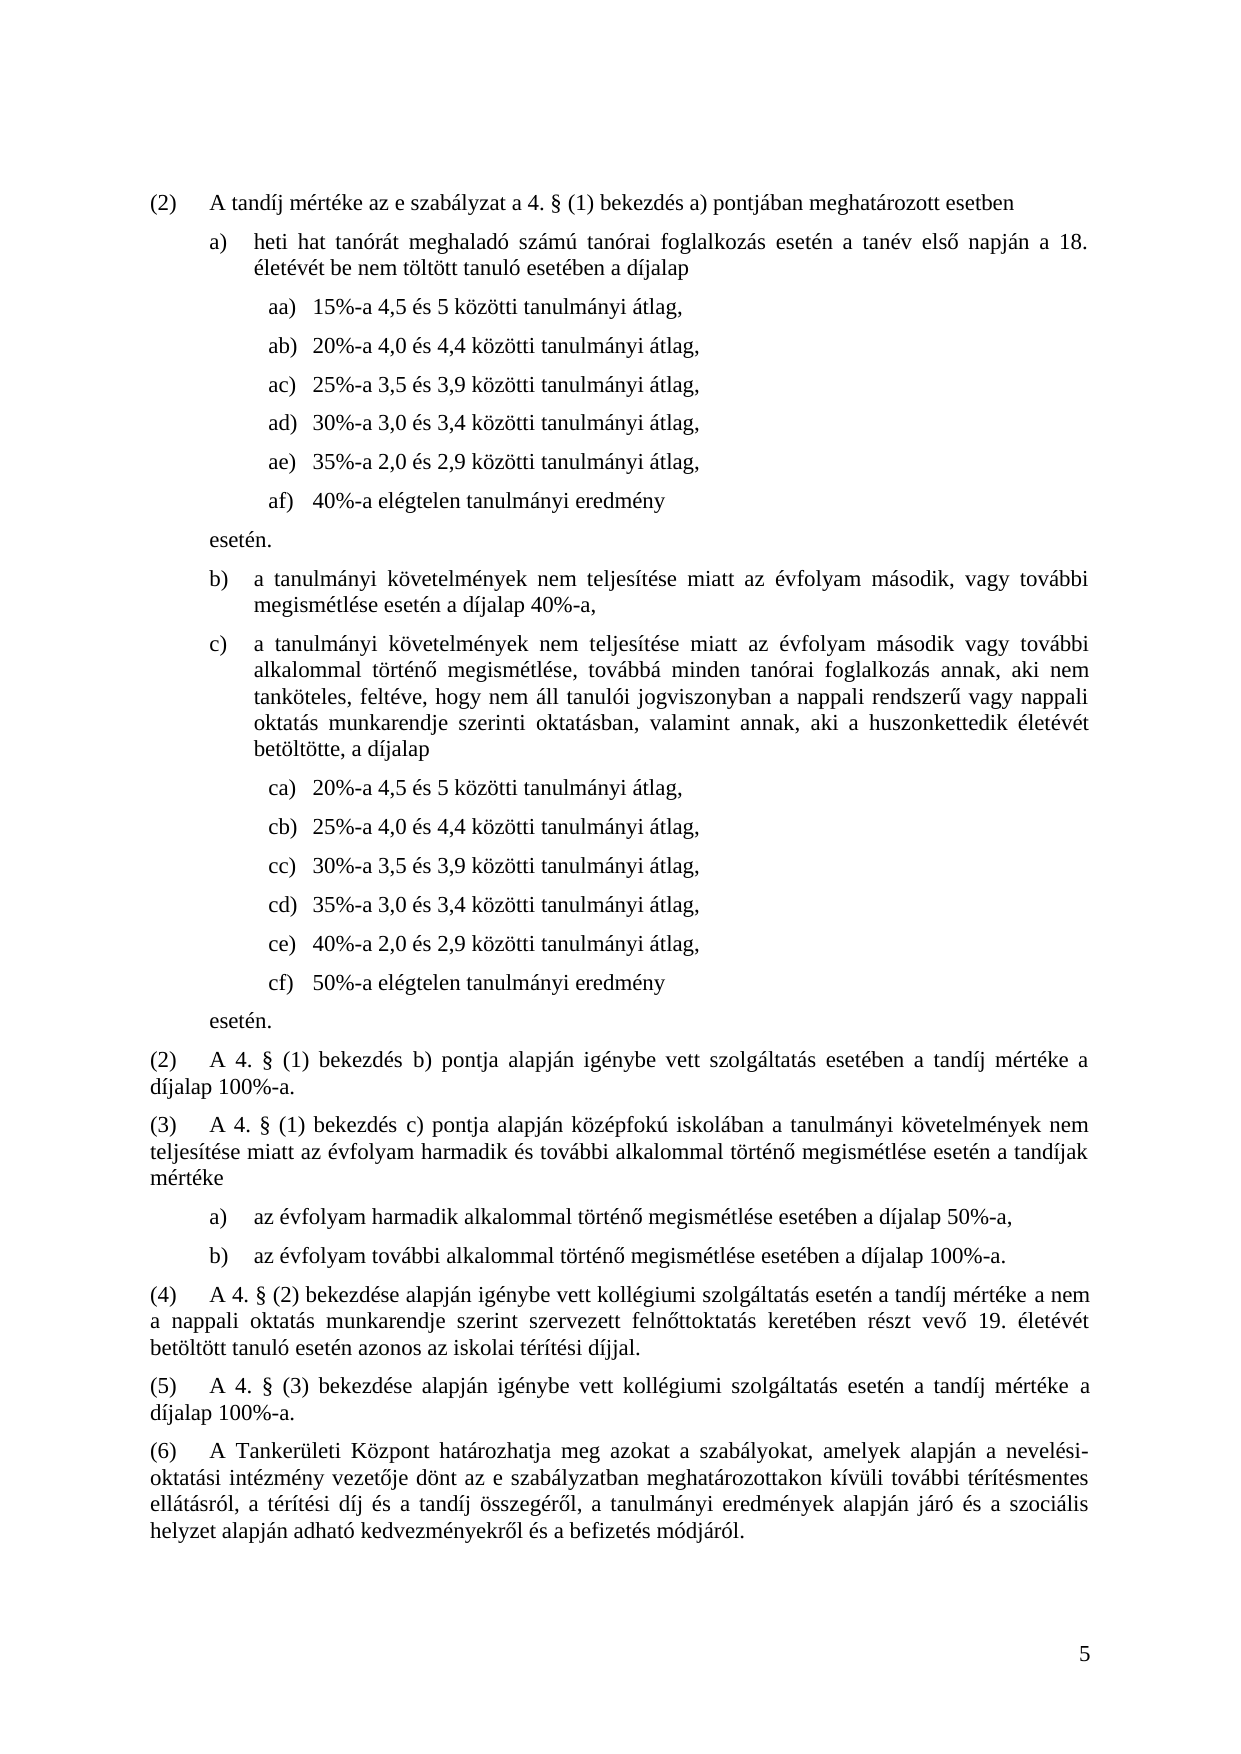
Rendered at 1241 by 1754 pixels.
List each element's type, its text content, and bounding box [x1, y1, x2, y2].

text ca) 20%-a 4,5 és 5 közötti tanulmányi átlag, [268, 774, 1090, 801]
text (5) A 4. § (3) bekezdése alapján igénybe vett kollégiumi szolgáltatás esetén a tandíj mértéke a díjalap 100%-a. [150, 1372, 1090, 1425]
text c) a tanulmányi követelmények nem teljesítése miatt az évfolyam második vagy további alkalommal történő megismétlése, továbbá minden tanórai foglalkozás annak, aki nem tanköteles, feltéve, hogy nem áll tanulói jogviszonyban a nappali rendszerű vagy nappali oktatás munkarendje szerinti oktatásban, valamint annak, aki a huszonkettedik életévét betöltötte, a díjalap [209, 630, 1090, 762]
text ac) 25%-a 3,5 és 3,9 közötti tanulmányi átlag, [268, 371, 1090, 397]
text (2) A 4. § (1) bekezdés b) pontja alapján igénybe vett szolgáltatás esetében a tandíj mértéke a díjalap 100%-a. [150, 1046, 1090, 1099]
text a) az évfolyam harmadik alkalommal történő megismétlése esetében a díjalap 50%-a, [209, 1203, 1090, 1229]
text ae) 35%-a 2,0 és 2,9 közötti tanulmányi átlag, [268, 448, 1090, 475]
text (2) A tandíj mértéke az e szabályzat a 4. § (1) bekezdés a) pontjában meghatározott esetben [150, 189, 1090, 215]
text ce) 40%-a 2,0 és 2,9 közötti tanulmányi átlag, [268, 930, 1090, 956]
text cc) 30%-a 3,5 és 3,9 közötti tanulmányi átlag, [268, 852, 1090, 878]
text cd) 35%-a 3,0 és 3,4 közötti tanulmányi átlag, [268, 891, 1090, 917]
text a) heti hat tanórát meghaladó számú tanórai foglalkozás esetén a tanév első napján a 18. életévét be nem töltött tanuló esetében a díjalap [209, 228, 1090, 280]
text (6) A Tankerületi Központ határozhatja meg azokat a szabályokat, amelyek alapján a nevelési-oktatási intézmény vezetője dönt az e szabályzatban meghatározottakon kívüli további térítésmentes ellátásról, a térítési díj és a tandíj összegéről, a tanulmányi eredmények alapján járó és a szociális helyzet alapján adható kedvezményekről és a befizetés módjáról. [150, 1438, 1090, 1543]
text b) az évfolyam további alkalommal történő megismétlése esetében a díjalap 100%-a. [209, 1242, 1090, 1268]
text esetén. [209, 526, 1090, 552]
text (4) A 4. § (2) bekezdése alapján igénybe vett kollégiumi szolgáltatás esetén a tandíj mértéke a nem a nappali oktatás munkarendje szerint szervezett felnőttoktatás keretében részt vevő 19. életévét betöltött tanuló esetén azonos az iskolai térítési díjjal. [150, 1281, 1090, 1360]
text b) a tanulmányi követelmények nem teljesítése miatt az évfolyam második, vagy további megismétlése esetén a díjalap 40%-a, [209, 565, 1090, 618]
text af) 40%-a elégtelen tanulmányi eredmény [268, 487, 1090, 513]
text cf) 50%-a elégtelen tanulmányi eredmény [268, 969, 1090, 995]
text ab) 20%-a 4,0 és 4,4 közötti tanulmányi átlag, [268, 332, 1090, 358]
text (3) A 4. § (1) bekezdés c) pontja alapján középfokú iskolában a tanulmányi követelmények nem teljesítése miatt az évfolyam harmadik és további alkalommal történő megismétlése esetén a tandíjak mértéke [150, 1112, 1090, 1191]
text ad) 30%-a 3,0 és 3,4 közötti tanulmányi átlag, [268, 409, 1090, 436]
text aa) 15%-a 4,5 és 5 közötti tanulmányi átlag, [268, 293, 1090, 319]
text esetén. [209, 1007, 1090, 1034]
text cb) 25%-a 4,0 és 4,4 közötti tanulmányi átlag, [268, 813, 1090, 839]
